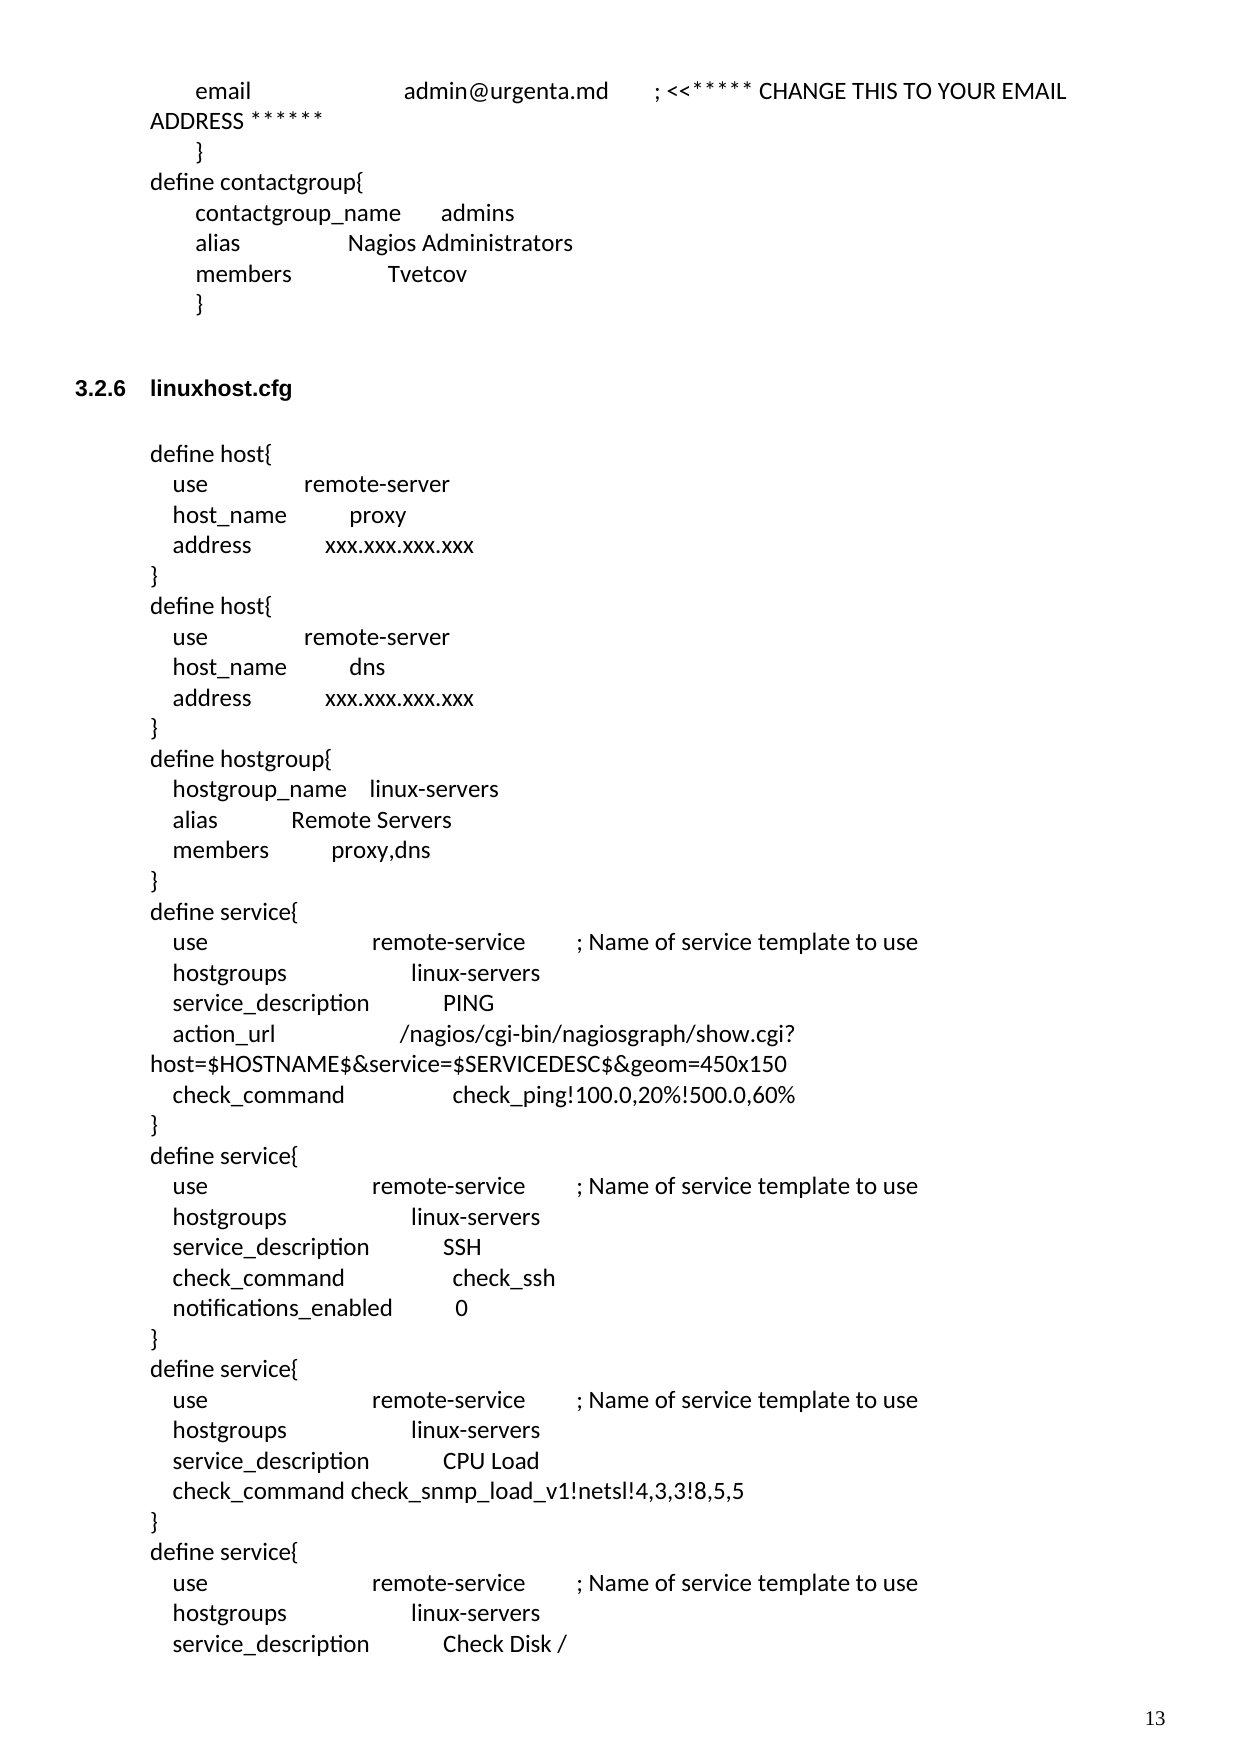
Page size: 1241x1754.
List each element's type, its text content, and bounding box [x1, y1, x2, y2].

text check_command check_snmp_load_v1!netsl!4,3,3!8,5,5 [150, 1476, 1165, 1506]
text action_url /nagios/cgi-bin/nagiosgraph/show.cgi?host=$HOSTNAME$&service=$SERVICEDESC$&geom=450x150 [150, 1018, 1165, 1079]
text use remote-service ; Name of service template to use [150, 926, 1165, 957]
text use remote-service ; Name of service template to use [150, 1384, 1165, 1414]
text use remote-server [150, 468, 1165, 499]
text define service{ [150, 1537, 1165, 1567]
text hostgroups linux-servers [150, 957, 1165, 987]
text notifications_enabled 0 [150, 1292, 1165, 1323]
text define contactgroup{ [150, 167, 1165, 197]
text service_description Check Disk / [150, 1628, 1165, 1659]
text } [150, 865, 1165, 896]
text members proxy,dns [150, 834, 1165, 865]
text } [150, 1109, 1165, 1140]
text check_command check_ssh [150, 1262, 1165, 1292]
text } [150, 289, 1165, 319]
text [150, 1567, 1165, 1598]
text alias Remote Servers [150, 804, 1165, 834]
text define service{ [150, 1140, 1165, 1170]
text use remote-service ; Name of service template to use [150, 1170, 1165, 1201]
text address xxx.xxx.xxx.xxx [150, 529, 1165, 560]
text use remote-server [150, 621, 1165, 651]
text } [150, 712, 1165, 743]
text } [150, 1506, 1165, 1537]
text hostgroups linux-servers [150, 1201, 1165, 1231]
text alias Nagios Administrators [150, 228, 1165, 258]
subtitle linuxhost.cfg [75, 375, 1165, 401]
text email admin@urgenta.md ; <<***** CHANGE THIS TO YOUR EMAIL ADDRESS ****** [150, 75, 1165, 136]
text service_description PING [150, 987, 1165, 1018]
text define hostgroup{ [150, 743, 1165, 773]
text } [150, 136, 1165, 167]
text service_description CPU Load [150, 1445, 1165, 1476]
text hostgroups linux-servers [150, 1598, 1165, 1628]
text hostgroup_name linux-servers [150, 773, 1165, 804]
text define service{ [150, 896, 1165, 926]
text service_description SSH [150, 1231, 1165, 1262]
text address xxx.xxx.xxx.xxx [150, 682, 1165, 712]
text host_name dns [150, 651, 1165, 682]
text } [150, 1323, 1165, 1353]
text define host{ [150, 590, 1165, 621]
text hostgroups linux-servers [150, 1414, 1165, 1445]
text define service{ [150, 1353, 1165, 1384]
text contactgroup_name admins [150, 197, 1165, 228]
text check_command check_ping!100.0,20%!500.0,60% [150, 1079, 1165, 1109]
text host_name proxy [150, 499, 1165, 529]
text } [150, 560, 1165, 590]
text define host{ [150, 438, 1165, 468]
text members Tvetcov [150, 258, 1165, 289]
